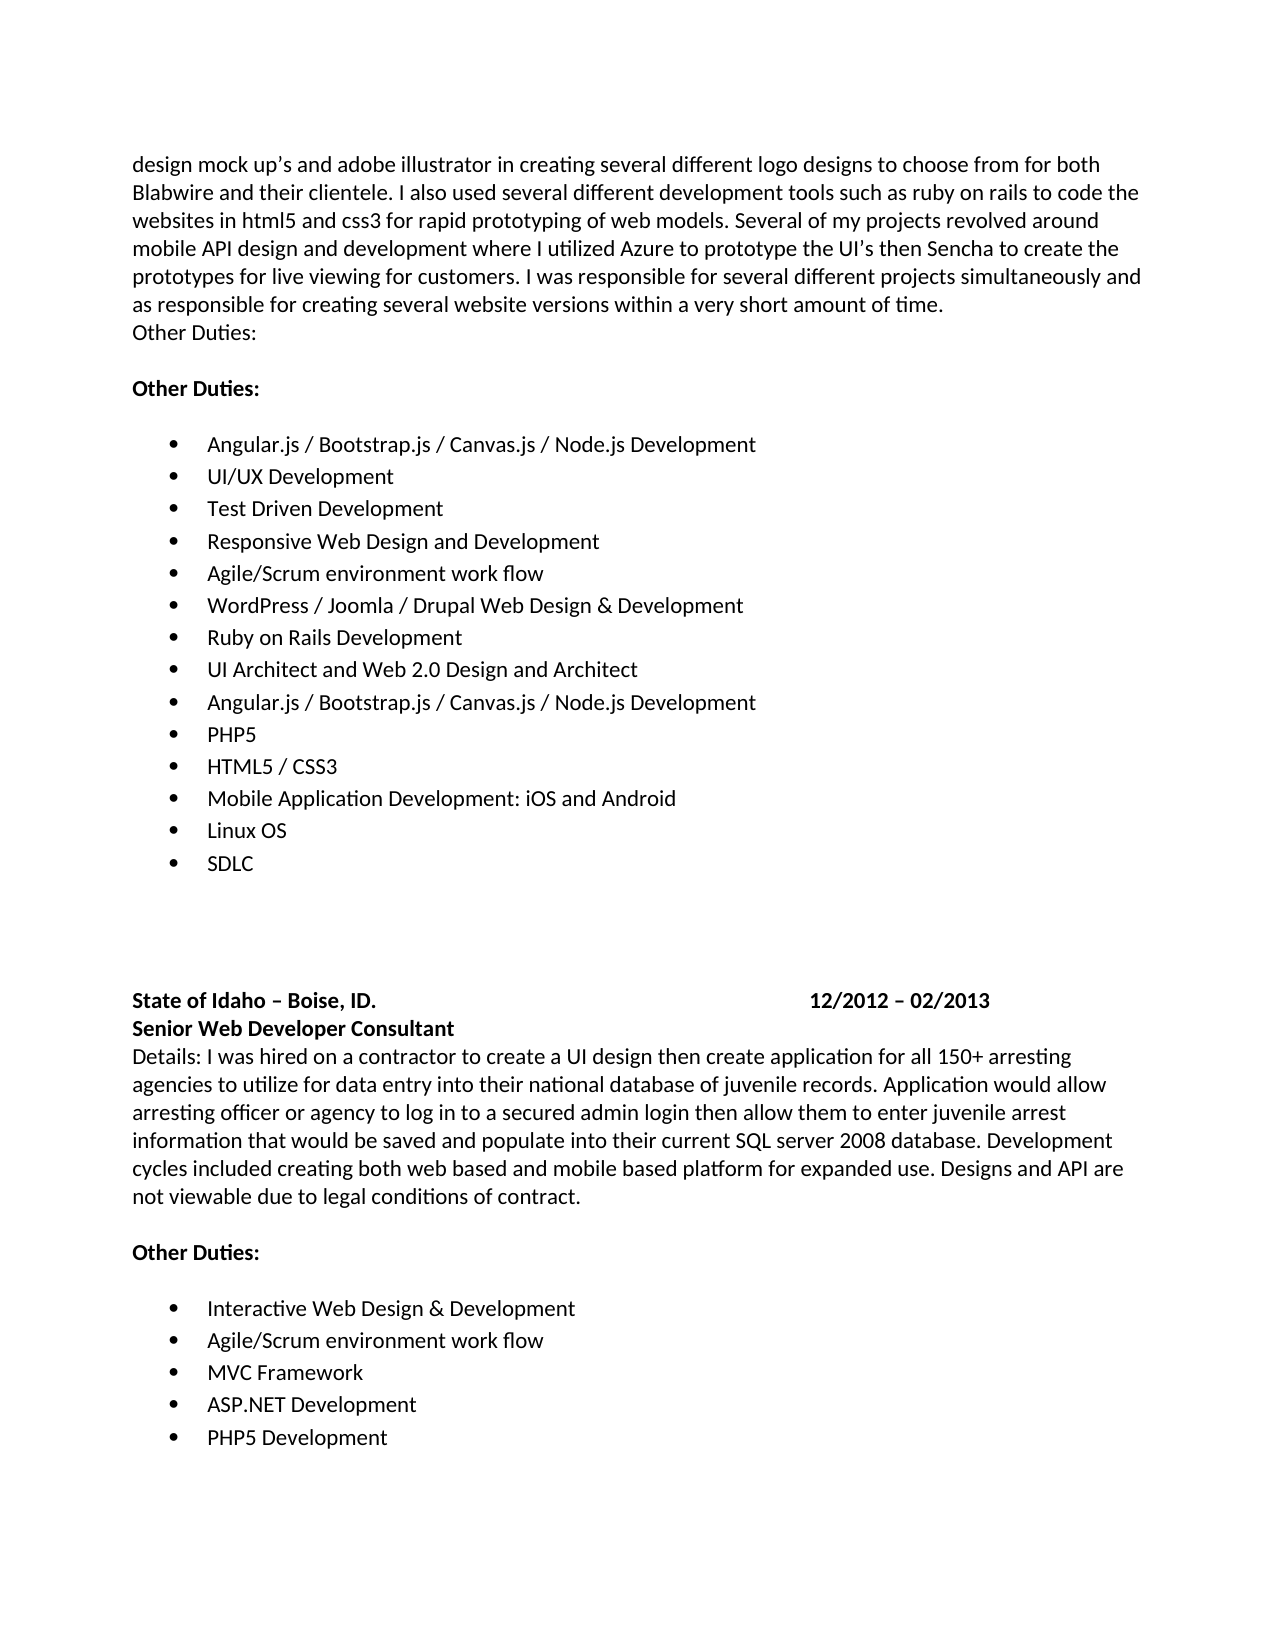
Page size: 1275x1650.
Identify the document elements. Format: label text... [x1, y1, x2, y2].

text Senior Web Developer Consultant [132, 1014, 1153, 1042]
list PHP5 Development [169, 1423, 1153, 1451]
text Other Duties: [132, 374, 1153, 402]
list Agile/Scrum environment work flow [169, 559, 1153, 587]
list UI Architect and Web 2.0 Design and Architect [169, 656, 1153, 683]
list Test Driven Development [169, 494, 1153, 523]
list Agile/Scrum environment work flow [169, 1326, 1153, 1354]
list Mobile Application Development: iOS and Android [169, 784, 1153, 812]
text Other Duties: [132, 318, 1153, 346]
text State of Idaho – Boise, ID. 12/2012 – 02/2013 [132, 986, 1153, 1014]
list Ruby on Rails Development [169, 623, 1153, 651]
list HTML5 / CSS3 [169, 752, 1153, 780]
list Interactive Web Design & Development [169, 1294, 1153, 1322]
list ASP.NET Development [169, 1391, 1153, 1418]
list PHP5 [169, 720, 1153, 748]
list Angular.js / Bootstrap.js / Canvas.js / Node.js Development [169, 430, 1153, 458]
text Details: I was hired on a contractor to create a UI design then create application for all 150+ arresting agencies to utilize for data entry into their national database of juvenile records. Application would allow arresting officer or agency to log in to a secured admin login then allow them to enter juvenile arrest information that would be saved and populate into their current SQL server 2008 database. Development cycles included creating both web based and mobile based platform for expanded use. Designs and API are not viewable due to legal conditions of contract. [132, 1042, 1153, 1210]
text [132, 150, 1153, 318]
list WordPress / Joomla / Drupal Web Design & Development [169, 591, 1153, 619]
list SDLC [169, 849, 1153, 877]
list Linux OS [169, 816, 1153, 844]
list UI/UX Development [169, 462, 1153, 490]
list Responsive Web Design and Development [169, 527, 1153, 555]
text Other Duties: [132, 1238, 1153, 1266]
list MVC Framework [169, 1358, 1153, 1386]
list Angular.js / Bootstrap.js / Canvas.js / Node.js Development [169, 688, 1153, 716]
